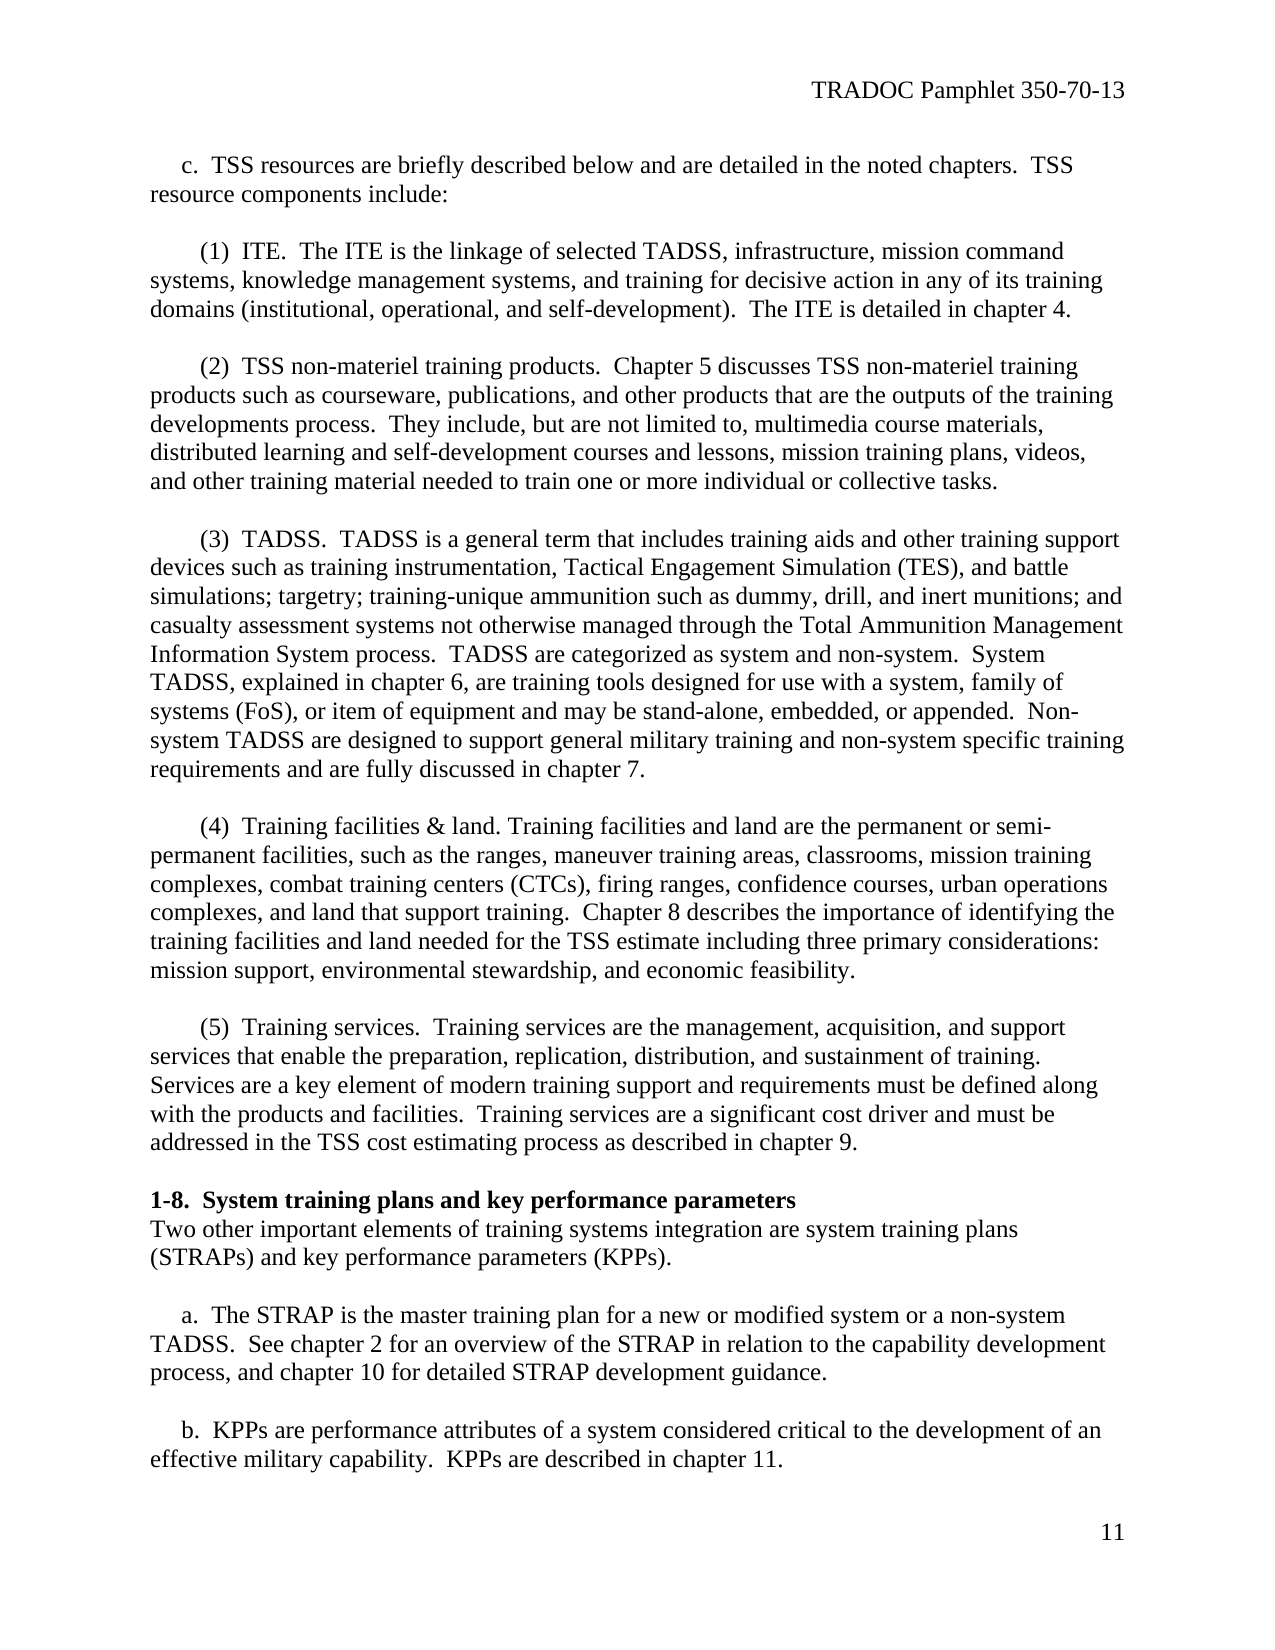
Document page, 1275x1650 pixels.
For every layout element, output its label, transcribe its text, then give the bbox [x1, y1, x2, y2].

text (5) Training services. Training services are the management, acquisition, and support services that enable the preparation, replication, distribution, and sustainment of training. Services are a key element of modern training support and requirements must be defined along with the products and facilities. Training services are a significant cost driver and must be addressed in the TSS cost estimating process as described in chapter 9. [150, 1012, 1125, 1156]
text b. KPPs are performance attributes of a system considered critical to the development of an effective military capability. KPPs are described in chapter 11. [150, 1415, 1125, 1472]
text (1) ITE. The ITE is the linkage of selected TADSS, infrastructure, mission command systems, knowledge management systems, and training for decisive action in any of its training domains (institutional, operational, and self-development). The ITE is detailed in chapter 4. [150, 236, 1125, 322]
text Two other important elements of training systems integration are system training plans (STRAPs) and key performance parameters (KPPs). [150, 1214, 1125, 1271]
text c. TSS resources are briefly described below and are detailed in the noted chapters. TSS resource components include: [150, 150, 1125, 207]
text (2) TSS non-materiel training products. Chapter 5 discusses TSS non-materiel training products such as courseware, publications, and other products that are the outputs of the training developments process. They include, but are not limited to, multimedia course materials, distributed learning and self-development courses and lessons, mission training plans, videos, and other training material needed to train one or more individual or collective tasks. [150, 351, 1125, 495]
subtitle 1-8. System training plans and key performance parameters [150, 1185, 1125, 1214]
text (4) Training facilities & land. Training facilities and land are the permanent or semi-permanent facilities, such as the ranges, maneuver training areas, classrooms, mission training complexes, combat training centers (CTCs), firing ranges, confidence courses, urban operations complexes, and land that support training. Chapter 8 describes the importance of identifying the training facilities and land needed for the TSS estimate including three primary considerations: mission support, environmental stewardship, and economic feasibility. [150, 811, 1125, 984]
text (3) TADSS. TADSS is a general term that includes training aids and other training support devices such as training instrumentation, Tactical Engagement Simulation (TES), and battle simulations; targetry; training-unique ammunition such as dummy, drill, and inert munitions; and casualty assessment systems not otherwise managed through the Total Ammunition Management Information System process. TADSS are categorized as system and non-system. System TADSS, explained in chapter 6, are training tools designed for use with a system, family of systems (FoS), or item of equipment and may be stand-alone, embedded, or appended. Non-system TADSS are designed to support general military training and non-system specific training requirements and are fully discussed in chapter 7. [150, 524, 1125, 782]
text a. The STRAP is the master training plan for a new or modified system or a non-system TADSS. See chapter 2 for an overview of the STRAP in relation to the capability development process, and chapter 10 for detailed STRAP development guidance. [150, 1300, 1125, 1386]
